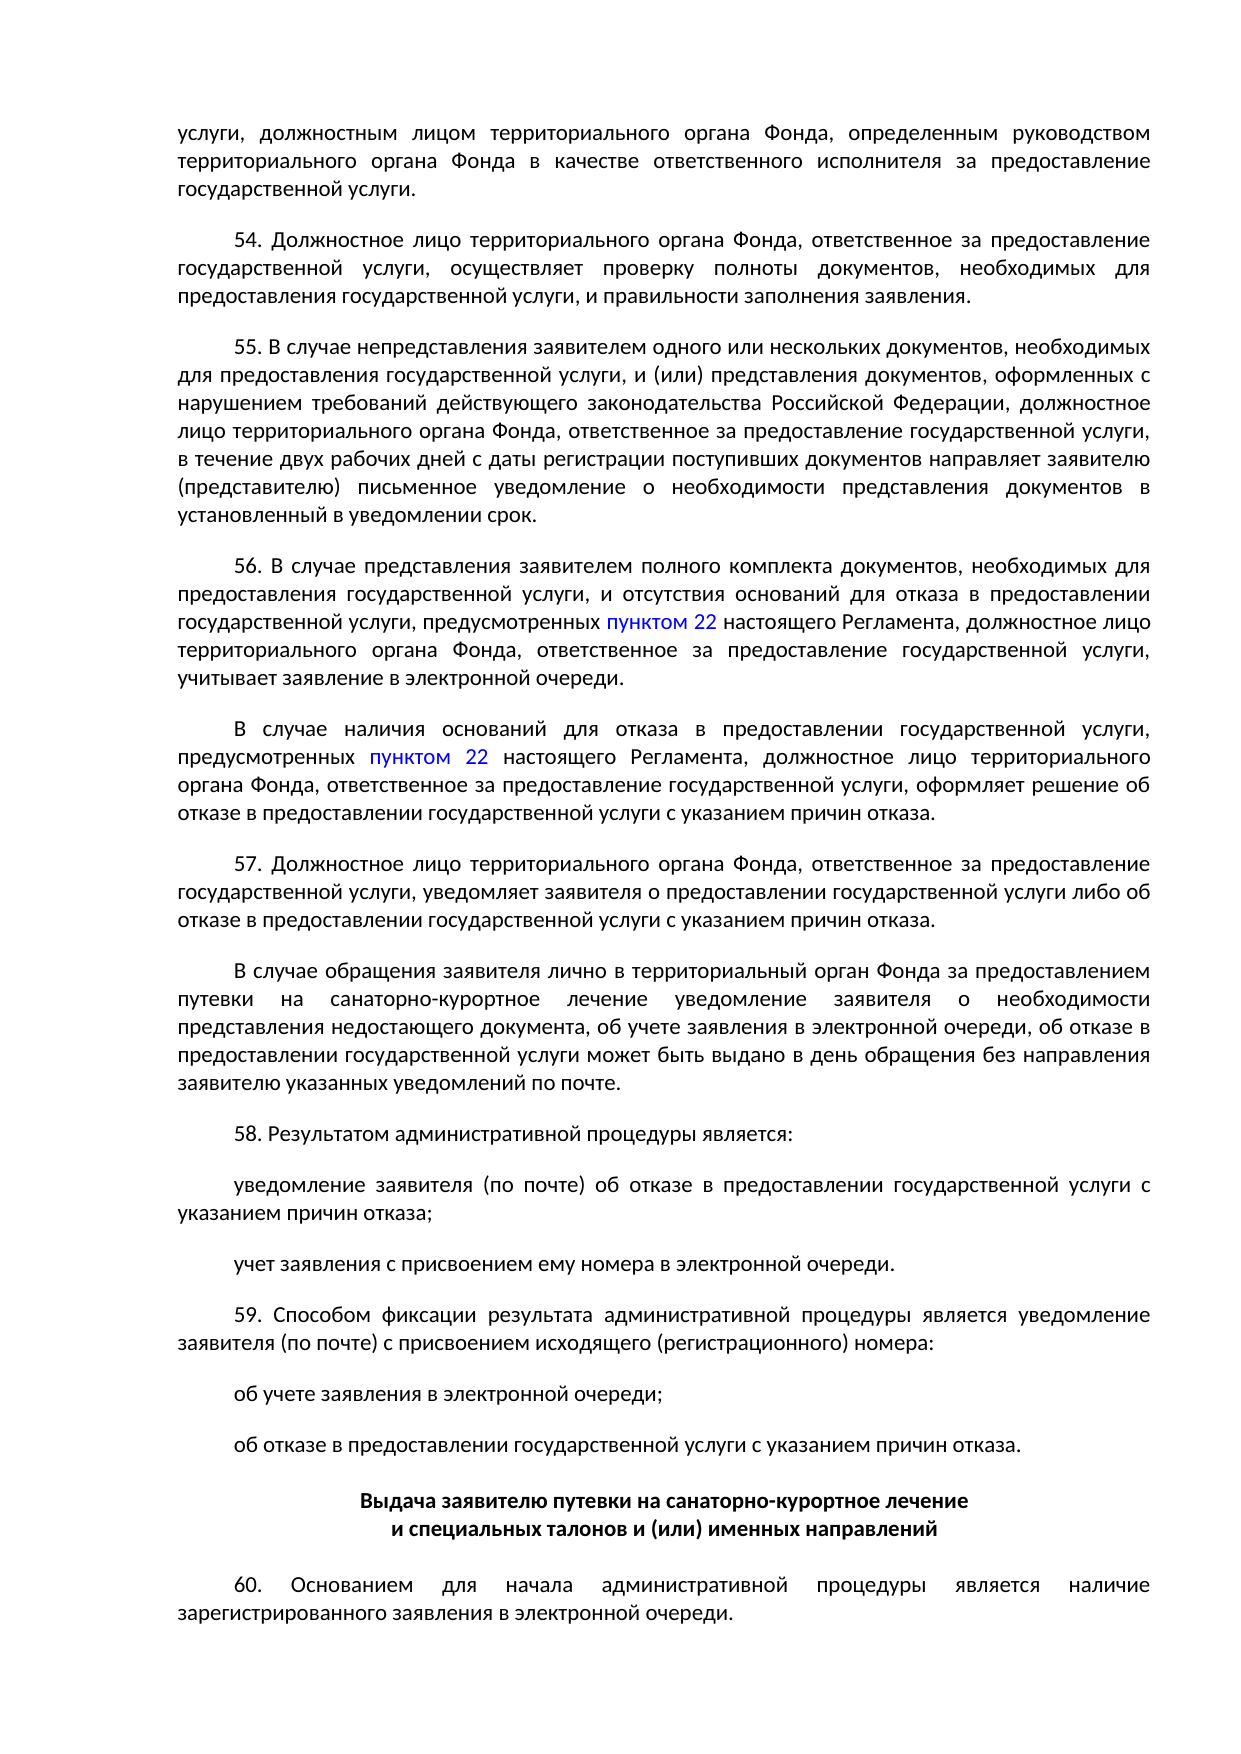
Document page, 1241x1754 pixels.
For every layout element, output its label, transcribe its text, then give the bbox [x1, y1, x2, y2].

text 60. Основанием для начала административной процедуры является наличие зарегистрированного заявления в электронной очереди. [177, 1570, 1152, 1626]
text 56. В случае представления заявителем полного комплекта документов, необходимых для предоставления государственной услуги, и отсутствия оснований для отказа в предоставлении государственной услуги, предусмотренных пунктом 22 настоящего Регламента, должностное лицо территориального органа Фонда, ответственное за предоставление государственной услуги, учитывает заявление в электронной очереди. [177, 551, 1152, 691]
text уведомление заявителя (по почте) об отказе в предоставлении государственной услуги с указанием причин отказа; [177, 1170, 1152, 1226]
text 55. В случае непредставления заявителем одного или нескольких документов, необходимых для предоставления государственной услуги, и (или) представления документов, оформленных с нарушением требований действующего законодательства Российской Федерации, должностное лицо территориального органа Фонда, ответственное за предоставление государственной услуги, в течение двух рабочих дней с даты регистрации поступивших документов направляет заявителю (представителю) письменное уведомление о необходимости представления документов в установленный в уведомлении срок. [177, 332, 1152, 528]
text учет заявления с присвоением ему номера в электронной очереди. [177, 1249, 1152, 1277]
text 54. Должностное лицо территориального органа Фонда, ответственное за предоставление государственной услуги, осуществляет проверку полноты документов, необходимых для предоставления государственной услуги, и правильности заполнения заявления. [177, 225, 1152, 309]
text об отказе в предоставлении государственной услуги с указанием причин отказа. [177, 1430, 1152, 1458]
text 59. Способом фиксации результата административной процедуры является уведомление заявителя (по почте) с присвоением исходящего (регистрационного) номера: [177, 1300, 1152, 1356]
title и специальных талонов и (или) именных направлений [177, 1514, 1152, 1542]
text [177, 118, 1152, 202]
text В случае наличия оснований для отказа в предоставлении государственной услуги, предусмотренных пунктом 22 настоящего Регламента, должностное лицо территориального органа Фонда, ответственное за предоставление государственной услуги, оформляет решение об отказе в предоставлении государственной услуги с указанием причин отказа. [177, 714, 1152, 826]
title Выдача заявителю путевки на санаторно-курортное лечение [177, 1486, 1152, 1514]
text 57. Должностное лицо территориального органа Фонда, ответственное за предоставление государственной услуги, уведомляет заявителя о предоставлении государственной услуги либо об отказе в предоставлении государственной услуги с указанием причин отказа. [177, 849, 1152, 933]
text об учете заявления в электронной очереди; [177, 1379, 1152, 1407]
text 58. Результатом административной процедуры является: [177, 1119, 1152, 1147]
text В случае обращения заявителя лично в территориальный орган Фонда за предоставлением путевки на санаторно-курортное лечение уведомление заявителя о необходимости представления недостающего документа, об учете заявления в электронной очереди, об отказе в предоставлении государственной услуги может быть выдано в день обращения без направления заявителю указанных уведомлений по почте. [177, 956, 1152, 1096]
